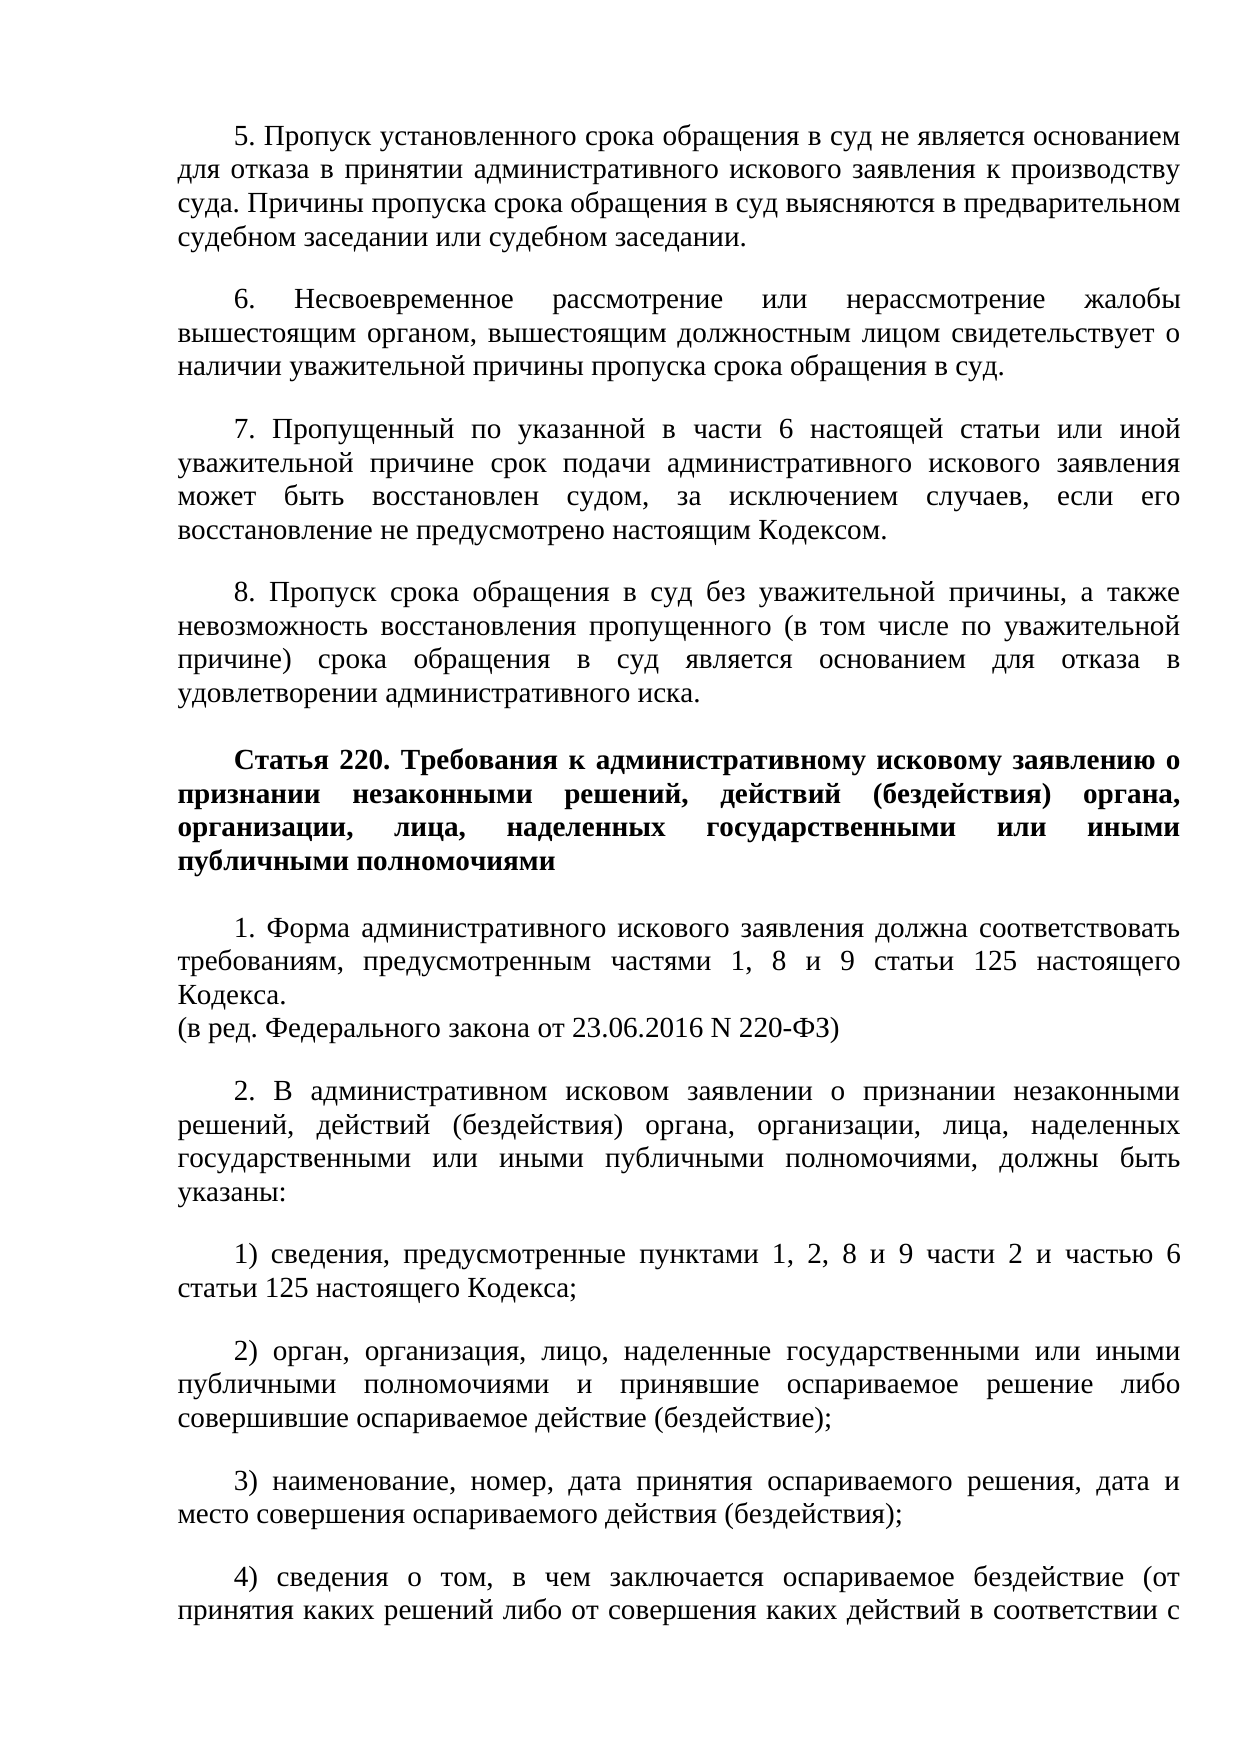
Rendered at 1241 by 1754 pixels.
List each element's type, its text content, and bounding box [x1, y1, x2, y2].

text Статья 220. Требования к административному исковому заявлению о признании незаконными решений, действий (бездействия) органа, организации, лица, наделенных государственными или иными публичными полномочиями [177, 742, 1181, 876]
text 1. Форма административного искового заявления должна соответствовать требованиям, предусмотренным частями 1, 8 и 9 статьи 125 настоящего Кодекса. [177, 910, 1181, 1011]
text 2. В административном исковом заявлении о признании незаконными решений, действий (бездействия) органа, организации, лица, наделенных государственными или иными публичными полномочиями, должны быть указаны: [177, 1073, 1181, 1207]
text 5. Пропуск установленного срока обращения в суд не является основанием для отказа в принятии административного искового заявления к производству суда. Причины пропуска срока обращения в суд выясняются в предварительном судебном заседании или судебном заседании. [177, 118, 1181, 252]
text 7. Пропущенный по указанной в части 6 настоящей статьи или иной уважительной причине срок подачи административного искового заявления может быть восстановлен судом, за исключением случаев, если его восстановление не предусмотрено настоящим Кодексом. [177, 411, 1181, 545]
text 8. Пропуск срока обращения в суд без уважительной причины, а также невозможность восстановления пропущенного (в том числе по уважительной причине) срока обращения в суд является основанием для отказа в удовлетворении административного иска. [177, 574, 1181, 709]
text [177, 1559, 1181, 1626]
text 3) наименование, номер, дата принятия оспариваемого решения, дата и место совершения оспариваемого действия (бездействия); [177, 1463, 1181, 1530]
text 2) орган, организация, лицо, наделенные государственными или иными публичными полномочиями и принявшие оспариваемое решение либо совершившие оспариваемое действие (бездействие); [177, 1333, 1181, 1433]
text 1) сведения, предусмотренные пунктами 1, 2, 8 и 9 части 2 и частью 6 статьи 125 настоящего Кодекса; [177, 1237, 1181, 1304]
text 6. Несвоевременное рассмотрение или нерассмотрение жалобы вышестоящим органом, вышестоящим должностным лицом свидетельствует о наличии уважительной причины пропуска срока обращения в суд. [177, 281, 1181, 382]
text (в ред. Федерального закона от 23.06.2016 N 220-ФЗ) [177, 1011, 1181, 1044]
